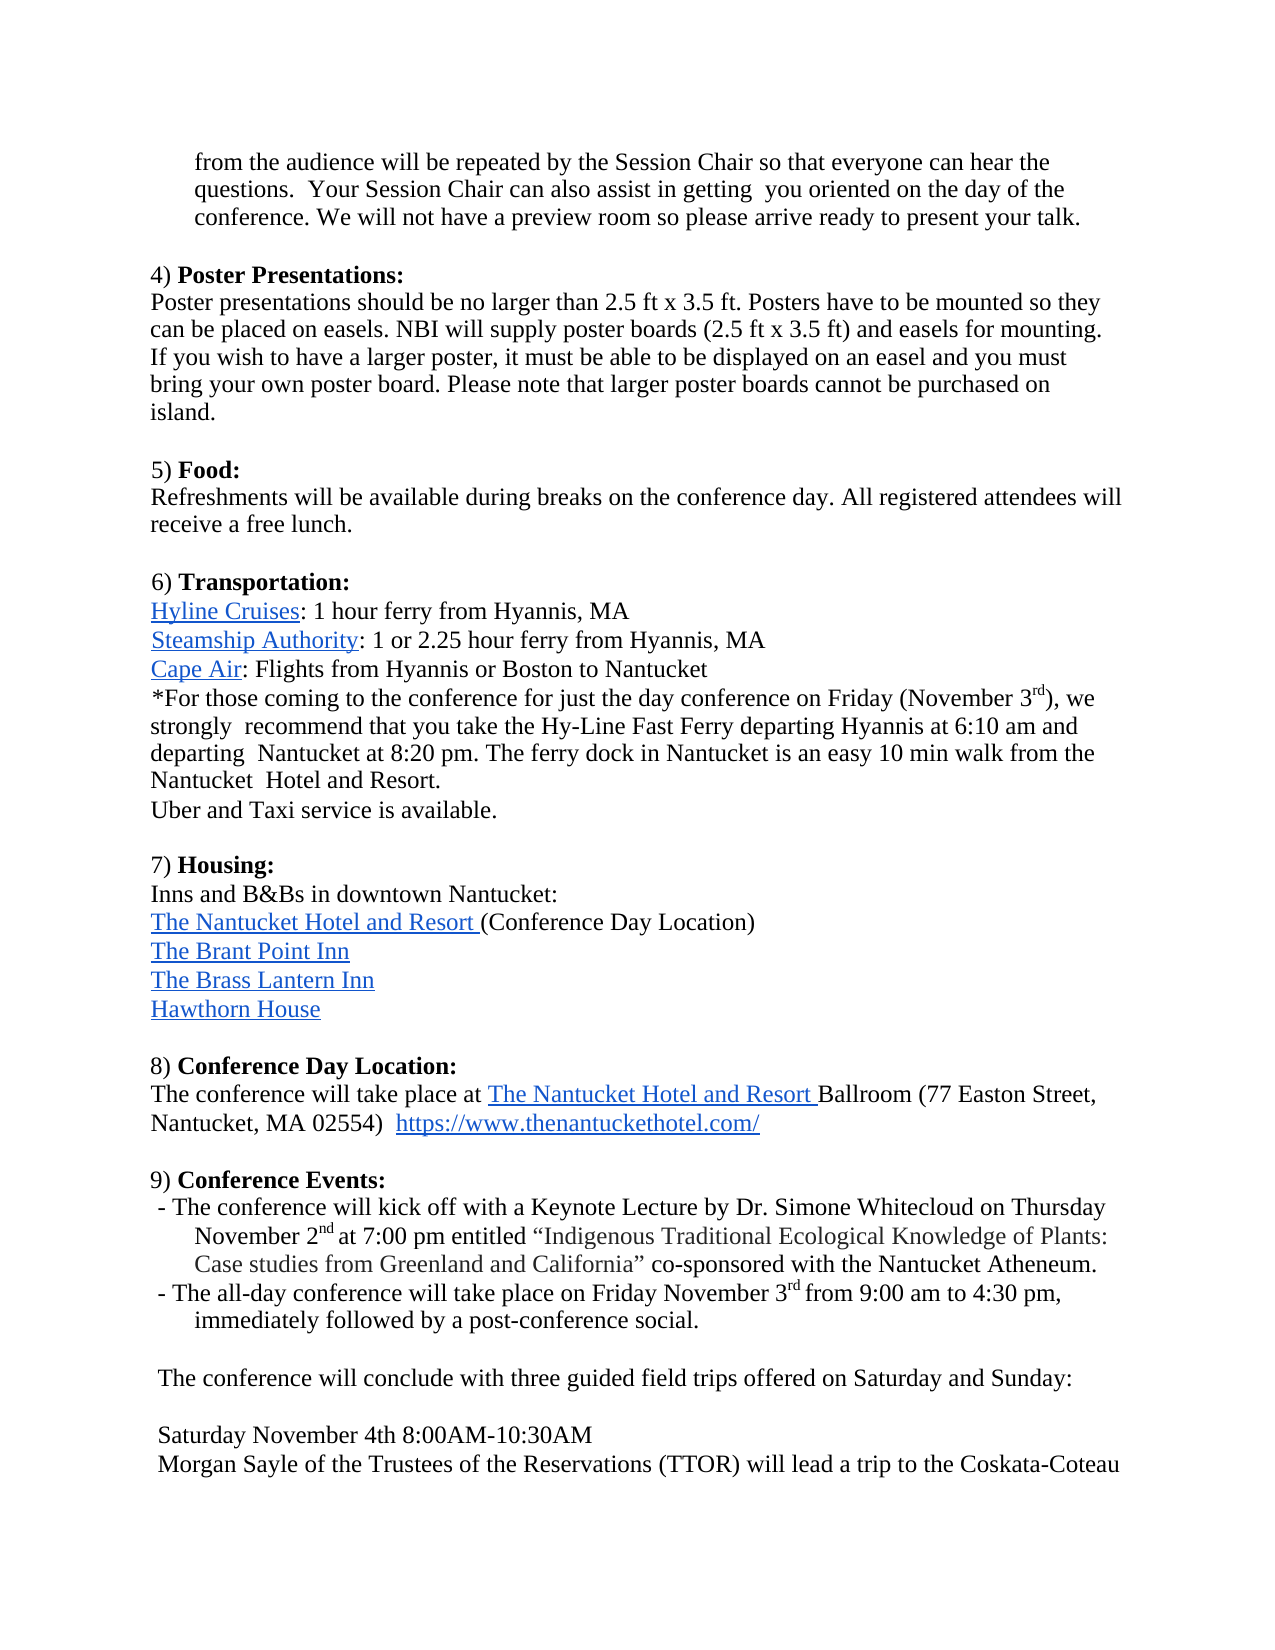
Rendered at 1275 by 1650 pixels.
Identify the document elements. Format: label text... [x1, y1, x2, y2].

text 9) Conference Events: [150, 1165, 1131, 1194]
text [157, 148, 1131, 230]
text 4) Poster Presentations: [150, 260, 1131, 288]
text 8) Conference Day Location: [150, 1051, 1131, 1079]
text *For those coming to the conference for just the day conference on Friday (November 3rd), we strongly recommend that you take the Hy-Line Fast Ferry departing Hyannis at 6:10 am and departing Nantucket at 8:20 pm. The ferry dock in Nantucket is an easy 10 min walk from the Nantucket Hotel and Resort. [150, 682, 1097, 794]
text Hyline Cruises: 1 hour ferry from Hyannis, MA [150, 596, 1131, 625]
text The Brant Point Inn [150, 936, 1131, 965]
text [157, 1449, 1131, 1478]
text - The conference will kick off with a Keynote Lecture by Dr. Simone Whitecloud on Thursday November 2nd at 7:00 pm entitled “Indigenous Traditional Ecological Knowledge of Plants: Case studies from Greenland and California” co-sponsored with the Nantucket Atheneum. [157, 1194, 1111, 1277]
text Cape Air: Flights from Hyannis or Boston to Nantucket [151, 654, 1131, 682]
text Uber and Taxi service is available. [150, 795, 1131, 824]
text 7) Housing: [150, 850, 1131, 879]
text Inns and B&Bs in downtown Nantucket: [150, 879, 1131, 907]
text The conference will take place at The Nantucket Hotel and Resort Ballroom (77 Easton Street, Nantucket, MA 02554) https://www.thenantuckethotel.com/ [150, 1079, 1131, 1137]
text Refreshments will be available during breaks on the conference day. All registered attendees will receive a free lunch. [150, 483, 1128, 538]
text Hawthorn House [150, 994, 1131, 1022]
text Saturday November 4th 8:00AM-10:30AM [157, 1421, 1131, 1449]
text The conference will conclude with three guided field trips offered on Saturday and Sunday: [157, 1363, 1131, 1392]
text - The all-day conference will take place on Friday November 3rd from 9:00 am to 4:30 pm, immediately followed by a post-conference social. [157, 1277, 1092, 1334]
text The Nantucket Hotel and Resort (Conference Day Location) [150, 907, 1131, 936]
text Steamship Authority: 1 or 2.25 hour ferry from Hyannis, MA [151, 625, 1131, 654]
text The Brass Lantern Inn [150, 965, 1131, 994]
text 6) Transportation: [151, 567, 1131, 596]
text Poster presentations should be no larger than 2.5 ft x 3.5 ft. Posters have to be mounted so they can be placed on easels. NBI will supply poster boards (2.5 ft x 3.5 ft) and easels for mounting. If you wish to have a larger poster, it must be able to be displayed on an easel and you must bring your own poster board. Please note that larger poster boards cannot be purchased on island. [150, 288, 1121, 425]
text 5) Food: [151, 455, 1131, 483]
